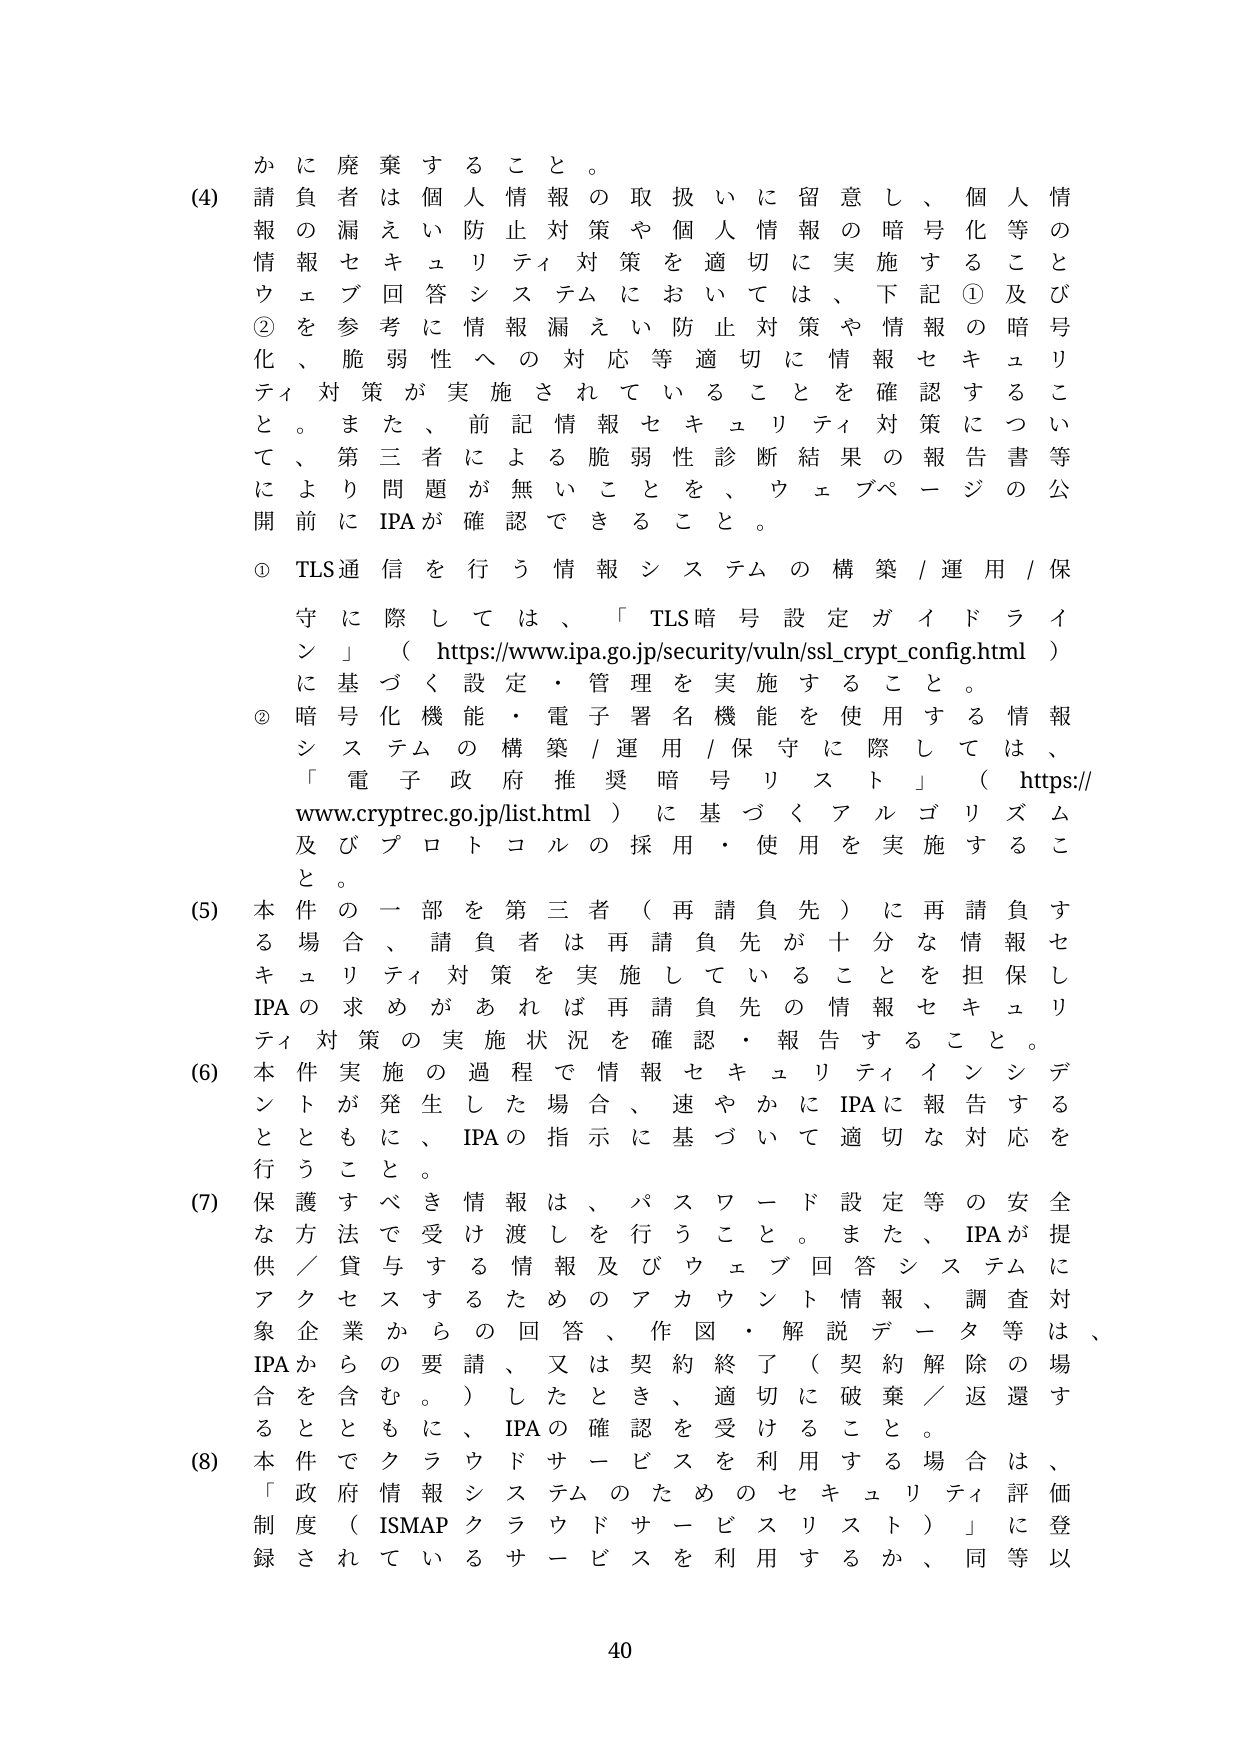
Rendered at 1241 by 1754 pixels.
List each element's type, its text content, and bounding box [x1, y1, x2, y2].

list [189, 1443, 1091, 1573]
list 保護すべき情報は、パスワード設定等の安全な方法で受け渡しを行うこと。また、IPAが提供／貸与する情報及びウェブ回答システムにアクセスするためのアカウント情報、調査対象企業からの回答、作図・解説データ等は、IPAからの要請、又は契約終了（契約解除の場合を含む。）したとき、適切に破棄／返還するとともに、IPAの確認を受けること。 [189, 1184, 1091, 1443]
list 暗号化機能・電子署名機能を使用する情報システムの構築/運用/保守に際しては、「電子政府推奨暗号リスト」（https://www.cryptrec.go.jp/list.html）に基づくアルゴリズム及びプロトコルの採用・使用を実施すること。 [233, 698, 1091, 893]
list TLS通信を行う情報システムの構築/運用/保守に際しては、「TLS暗号設定ガイドライン」（https://www.ipa.go.jp/security/vuln/ssl_crypt_config.html）に基づく設定・管理を実施すること。 [233, 536, 1091, 698]
list 本件の一部を第三者（再請負先）に再請負する場合、請負者は再請負先が十分な情報セキュリティ対策を実施していることを担保し、IPAの求めがあれば再請負先の情報セキュリティ対策の実施状況を確認・報告すること。 [189, 893, 1091, 1055]
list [189, 148, 1091, 180]
list 本件実施の過程で情報セキュリティインシデントが発生した場合、速やかにIPAに報告するとともに、IPAの指示に基づいて適切な対応を行うこと。 [189, 1055, 1091, 1184]
list 請負者は個人情報の取扱いに留意し、個人情報の漏えい防止対策や個人情報の暗号化等の情報セキュリティ対策を適切に実施すること。ウェブ回答システムにおいては、下記①及び②を参考に情報漏えい防止対策や情報の暗号化、脆弱性への対応等適切に情報セキュリティ対策が実施されていることを確認すること。また、前記情報セキュリティ対策について、第三者による脆弱性診断結果の報告書等により問題が無いことを、ウェブページの公開前にIPAが確認できること。 [189, 180, 1091, 536]
